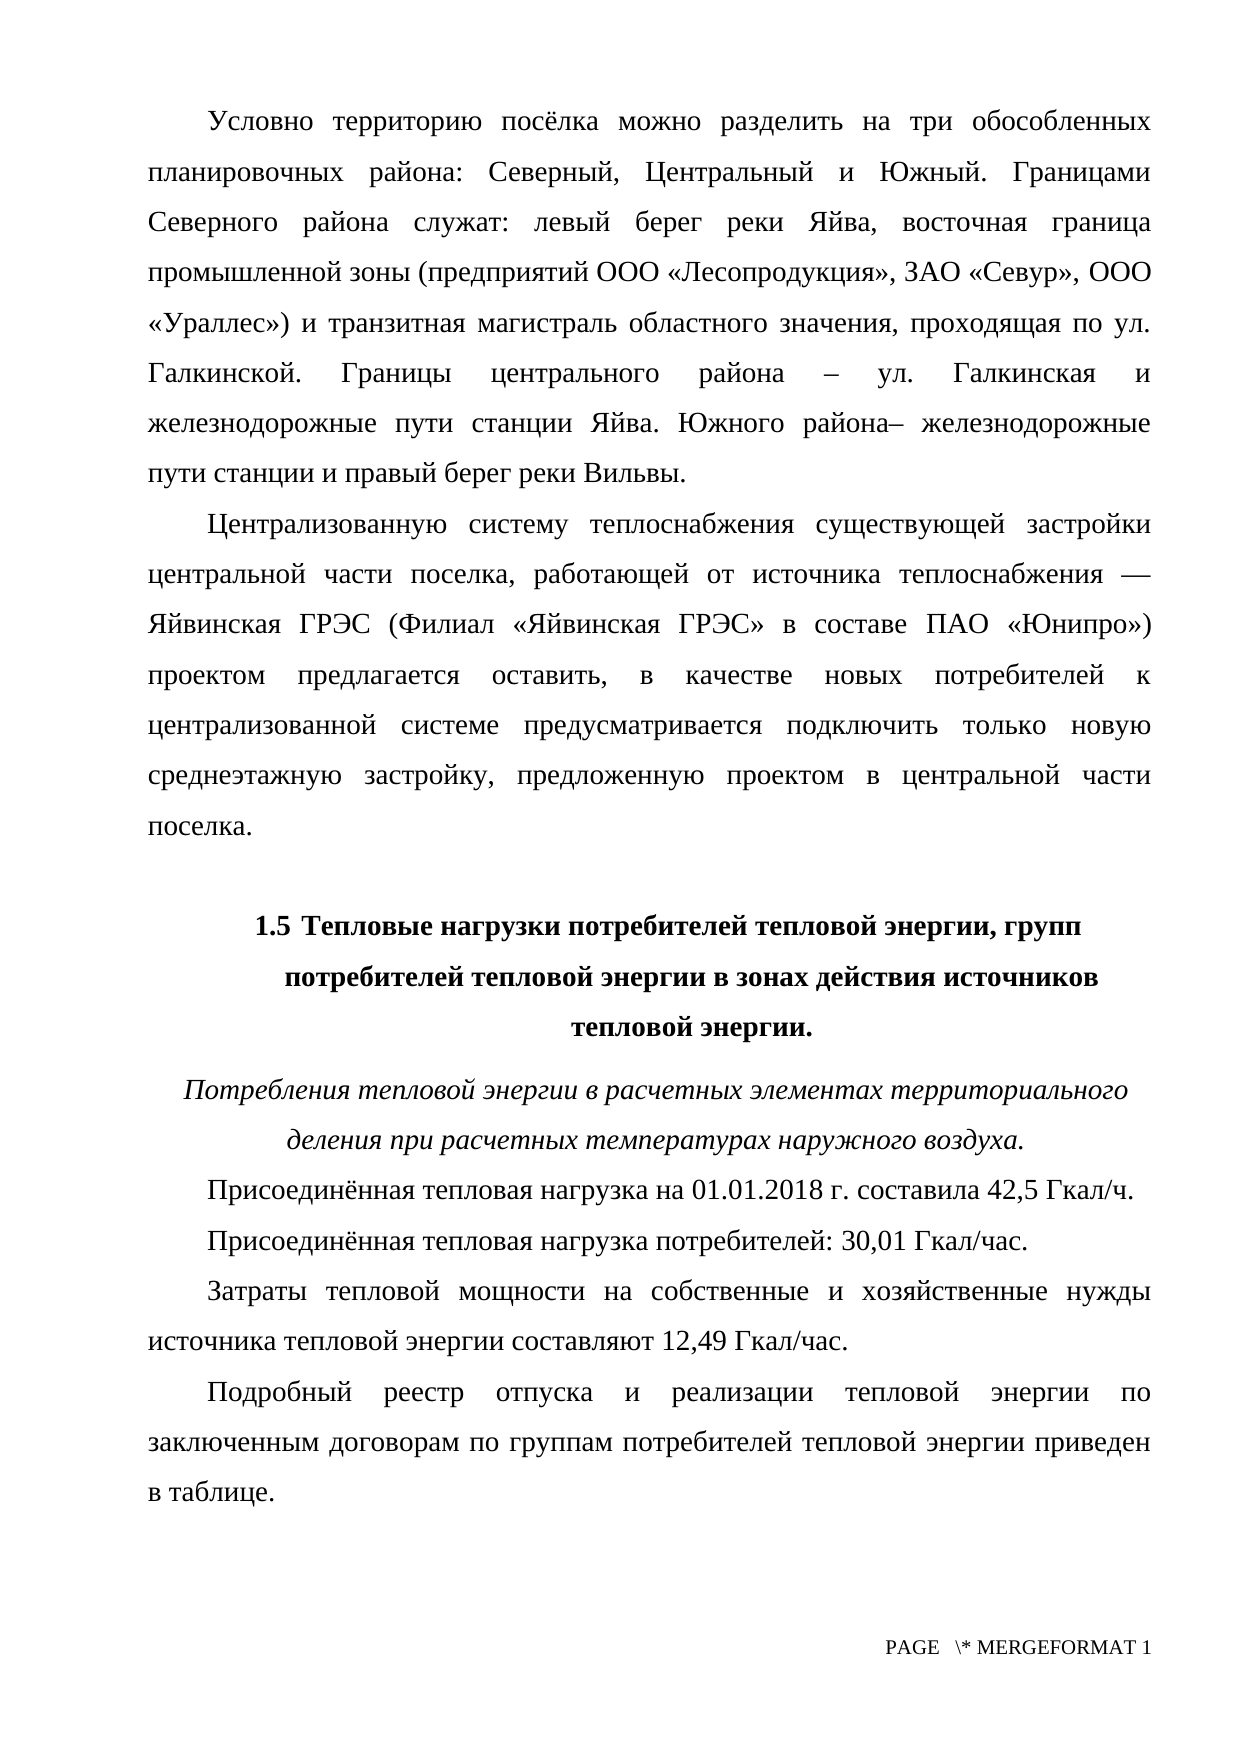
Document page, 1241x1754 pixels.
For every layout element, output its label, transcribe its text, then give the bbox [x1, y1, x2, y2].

text Затраты тепловой мощности на собственные и хозяйственные нужды источника тепловой энергии составляют 12,49 Гкал/час. [148, 1273, 1152, 1357]
list Тепловые нагрузки потребителей тепловой энергии, групп потребителей тепловой энергии в зонах действия источников тепловой энергии. [185, 908, 1152, 1043]
text Присоединённая тепловая нагрузка потребителей: 30,01 Гкал/час. [148, 1223, 1152, 1256]
text Присоединённая тепловая нагрузка на 01.01.2018 г. составила 42,5 Гкал/ч. [148, 1172, 1152, 1206]
text Условно территорию посёлка можно разделить на три обособленных планировочных района: Северный, Центральный и Южный. Границами Северного района служат: левый берег реки Яйва, восточная граница промышленной зоны (предприятий ООО «Лесопродукция», ЗАО «Севур», ООО «Ураллес») и транзитная магистраль областного значения, проходящая по ул. Галкинской. Границы центрального района – ул. Галкинская и железнодорожные пути станции Яйва. Южного района– железнодорожные пути станции и правый берег реки Вильвы. [148, 103, 1152, 489]
text Централизованную систему теплоснабжения существующей застройки центральной части поселка, работающей от источника теплоснабжения ― Яйвинская ГРЭС (Филиал «Яйвинская ГРЭС» в составе ПАО «Юнипро») проектом предлагается оставить, в качестве новых потребителей к централизованной системе предусматривается подключить только новую среднеэтажную застройку, предложенную проектом в центральной части поселка. [148, 506, 1152, 841]
text Потребления тепловой энергии в расчетных элементах территориального деления при расчетных температурах наружного воздуха. [162, 1072, 1152, 1156]
text Подробный реестр отпуска и реализации тепловой энергии по заключенным договорам по группам потребителей тепловой энергии приведен в таблице. [148, 1374, 1152, 1508]
